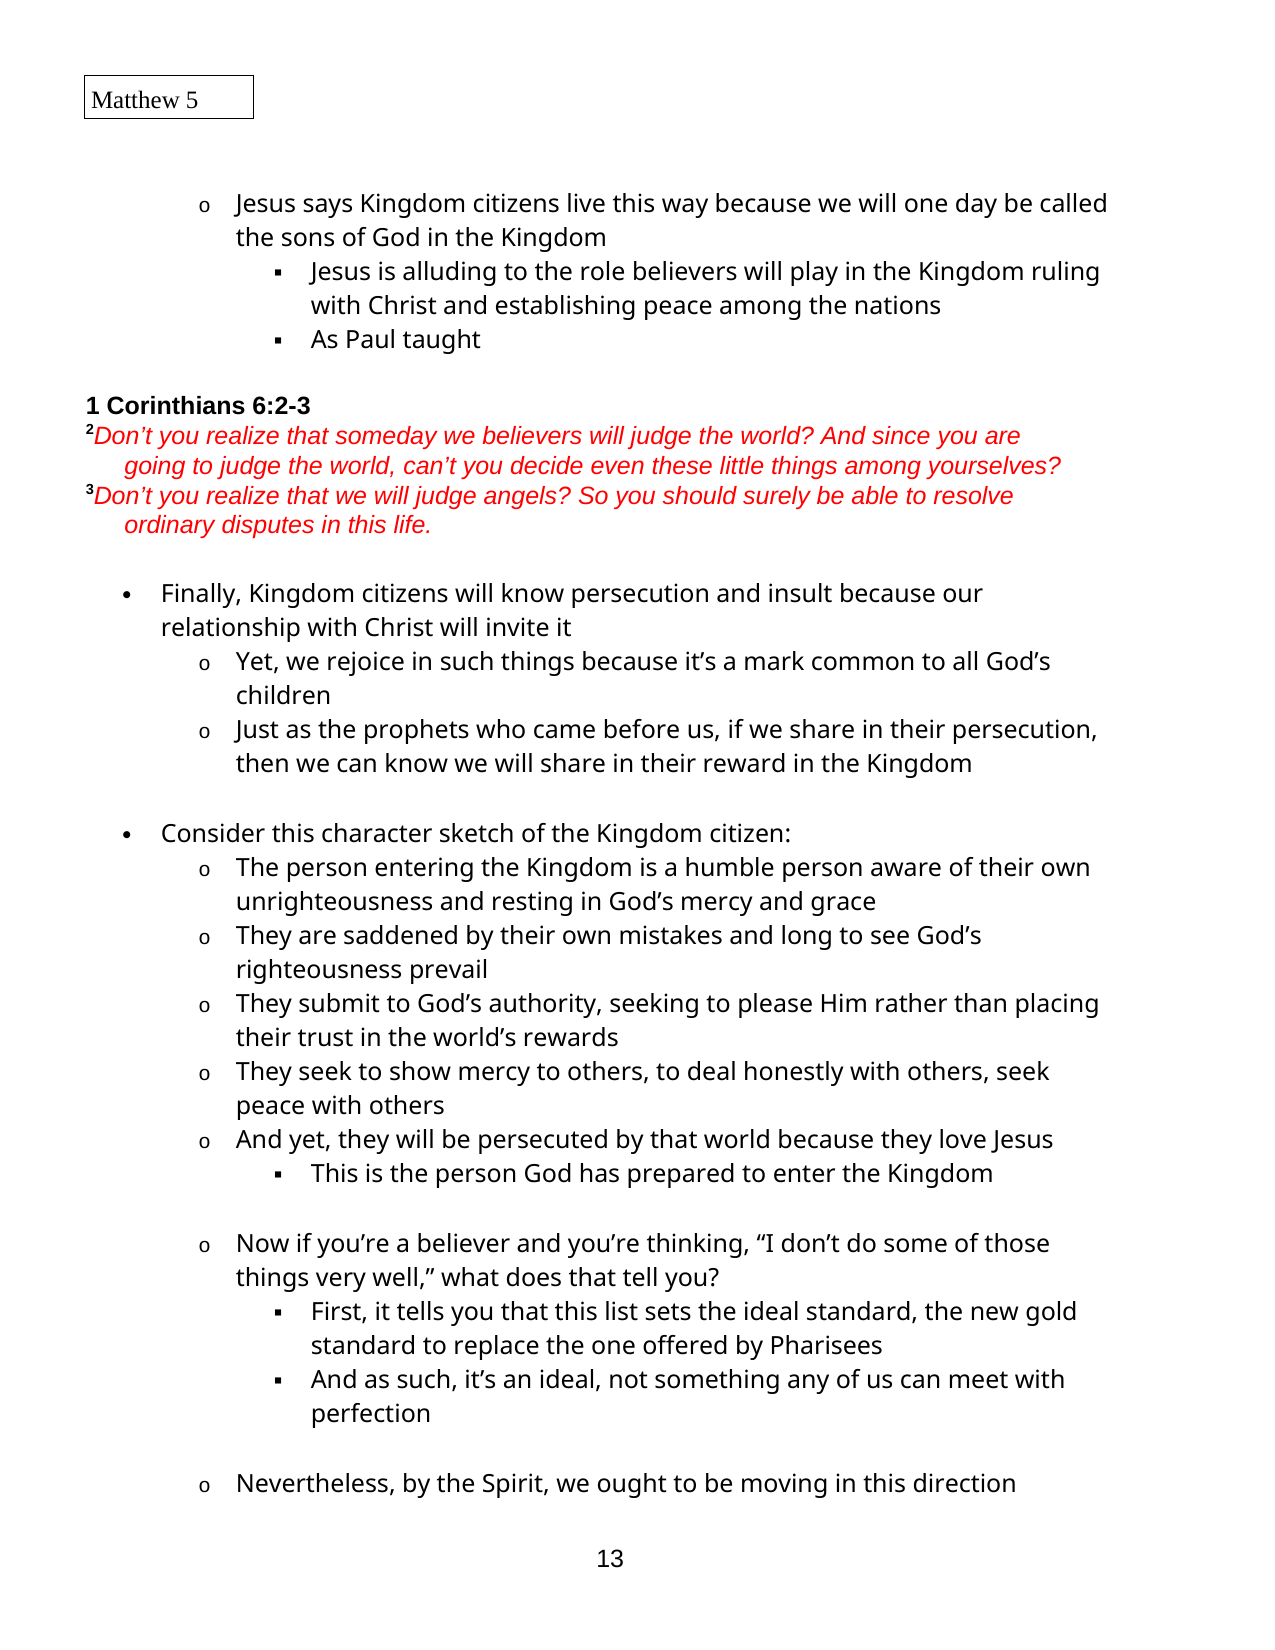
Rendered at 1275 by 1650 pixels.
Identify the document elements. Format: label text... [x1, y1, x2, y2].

list First, it tells you that this list sets the ideal standard, the new gold standard to replace the one offered by Pharisees [273, 1294, 1126, 1362]
list Jesus says Kingdom citizens live this way because we will one day be called the sons of God in the Kingdom [198, 185, 1126, 253]
list As Paul taught [273, 322, 1126, 356]
text 1 Corinthians 6:2-3 [86, 391, 1083, 420]
list Finally, Kingdom citizens will know persecution and insult because our relationship with Christ will invite it [123, 576, 1126, 644]
list And as such, it’s an ideal, not something any of us can meet with perfection [273, 1362, 1126, 1430]
list Just as the prophets who came before us, if we share in their persecution, then we can know we will share in their reward in the Kingdom [198, 712, 1126, 780]
list And yet, they will be persecuted by that world because they love Jesus [198, 1122, 1126, 1156]
text 3Don’t you realize that we will judge angels? So you should surely be able to resolve ordinary disputes in this life. [86, 481, 1083, 539]
list Jesus is alluding to the role believers will play in the Kingdom ruling with Christ and establishing peace among the nations [273, 253, 1126, 322]
list They seek to show mercy to others, to deal honestly with others, seek peace with others [198, 1054, 1126, 1122]
list Now if you’re a believer and you’re thinking, “I don’t do some of those things very well,” what does that tell you? [198, 1226, 1126, 1294]
list Yet, we rejoice in such things because it’s a mark common to all God’s children [198, 644, 1126, 712]
list Nevertheless, by the Spirit, we ought to be moving in this direction [198, 1465, 1126, 1499]
list They are saddened by their own mistakes and long to see God’s righteousness prevail [198, 918, 1126, 986]
list This is the person God has prepared to enter the Kingdom [273, 1156, 1126, 1190]
list Consider this character sketch of the Kingdom citizen: [123, 816, 1126, 849]
list They submit to God’s authority, seeking to please Him rather than placing their trust in the world’s rewards [198, 986, 1126, 1054]
text 2Don’t you realize that someday we believers will judge the world? And since you are going to judge the world, can’t you decide even these little things among yourselves? [86, 421, 1083, 479]
list The person entering the Kingdom is a humble person aware of their own unrighteousness and resting in God’s mercy and grace [198, 849, 1126, 918]
